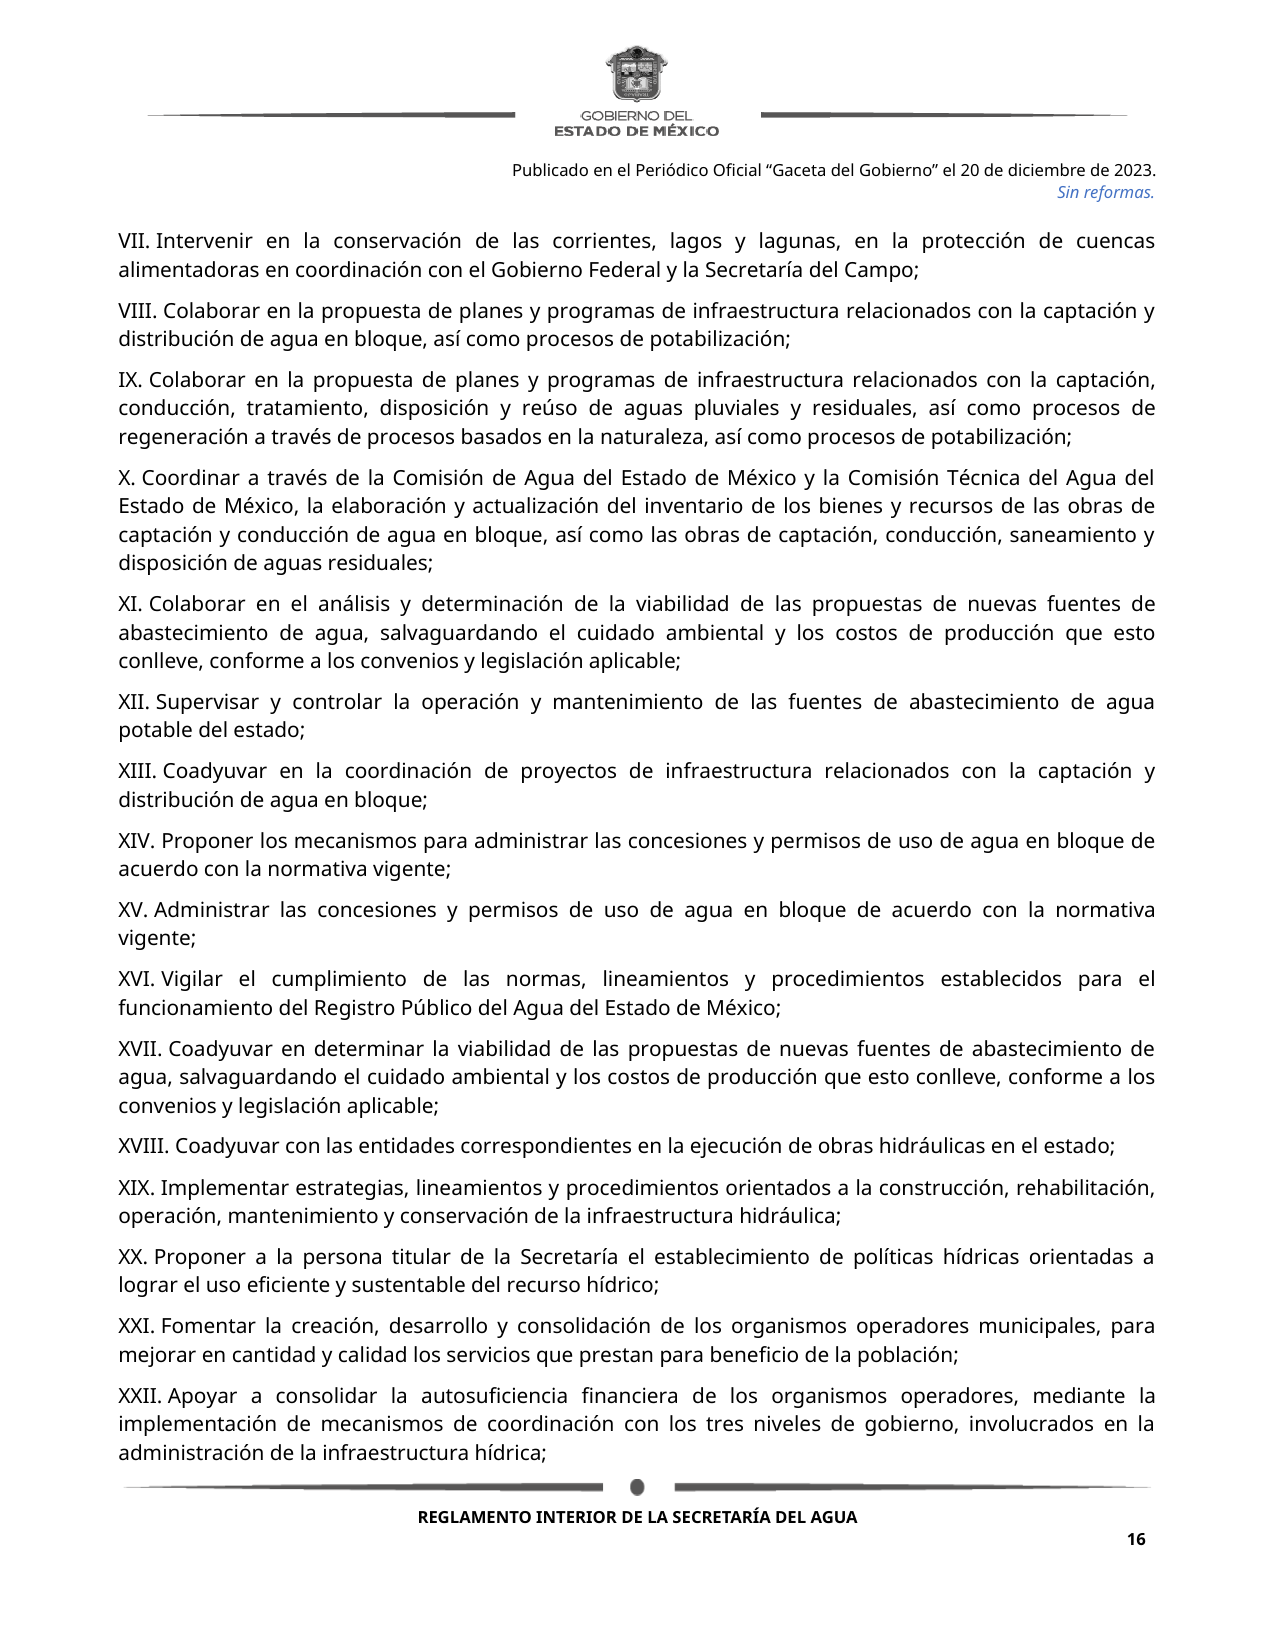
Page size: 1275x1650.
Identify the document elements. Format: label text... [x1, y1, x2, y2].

list Fomentar la creación, desarrollo y consolidación de los organismos operadores municipales, para mejorar en cantidad y calidad los servicios que prestan para beneficio de la población; [118, 1311, 1157, 1368]
list Administrar las concesiones y permisos de uso de agua en bloque de acuerdo con la normativa vigente; [118, 895, 1157, 952]
list Coadyuvar en determinar la viabilidad de las propuestas de nuevas fuentes de abastecimiento de agua, salvaguardando el cuidado ambiental y los costos de producción que esto conlleve, conforme a los convenios y legislación aplicable; [118, 1034, 1157, 1119]
list Coordinar a través de la Comisión de Agua del Estado de México y la Comisión Técnica del Agua del Estado de México, la elaboración y actualización del inventario de los bienes y recursos de las obras de captación y conducción de agua en bloque, así como las obras de captación, conducción, saneamiento y disposición de aguas residuales; [118, 463, 1157, 577]
list Coadyuvar en la coordinación de proyectos de infraestructura relacionados con la captación y distribución de agua en bloque; [118, 756, 1157, 813]
list Proponer a la persona titular de la Secretaría el establecimiento de políticas hídricas orientadas a lograr el uso eficiente y sustentable del recurso hídrico; [118, 1242, 1157, 1299]
list Vigilar el cumplimiento de las normas, lineamientos y procedimientos establecidos para el funcionamiento del Registro Público del Agua del Estado de México; [118, 964, 1157, 1021]
list Proponer los mecanismos para administrar las concesiones y permisos de uso de agua en bloque de acuerdo con la normativa vigente; [118, 826, 1157, 883]
list Apoyar a consolidar la autosuficiencia financiera de los organismos operadores, mediante la implementación de mecanismos de coordinación con los tres niveles de gobierno, involucrados en la administración de la infraestructura hídrica; [118, 1381, 1157, 1466]
list Colaborar en la propuesta de planes y programas de infraestructura relacionados con la captación, conducción, tratamiento, disposición y reúso de aguas pluviales y residuales, así como procesos de regeneración a través de procesos basados en la naturaleza, así como procesos de potabilización; [118, 365, 1157, 450]
list Coadyuvar con las entidades correspondientes en la ejecución de obras hidráulicas en el estado; [118, 1132, 1157, 1160]
list Intervenir en la conservación de las corrientes, lagos y lagunas, en la protección de cuencas alimentadoras en coordinación con el Gobierno Federal y la Secretaría del Campo; [118, 226, 1157, 283]
list Colaborar en la propuesta de planes y programas de infraestructura relacionados con la captación y distribución de agua en bloque, así como procesos de potabilización; [118, 296, 1157, 353]
list Colaborar en el análisis y determinación de la viabilidad de las propuestas de nuevas fuentes de abastecimiento de agua, salvaguardando el cuidado ambiental y los costos de producción que esto conlleve, conforme a los convenios y legislación aplicable; [118, 589, 1157, 674]
picture [123, 1479, 1152, 1496]
list Supervisar y controlar la operación y mantenimiento de las fuentes de abastecimiento de agua potable del estado; [118, 687, 1157, 744]
list Implementar estrategias, lineamientos y procedimientos orientados a la construcción, rehabilitación, operación, mantenimiento y conservación de la infraestructura hidráulica; [118, 1173, 1157, 1229]
picture [147, 44, 1128, 136]
